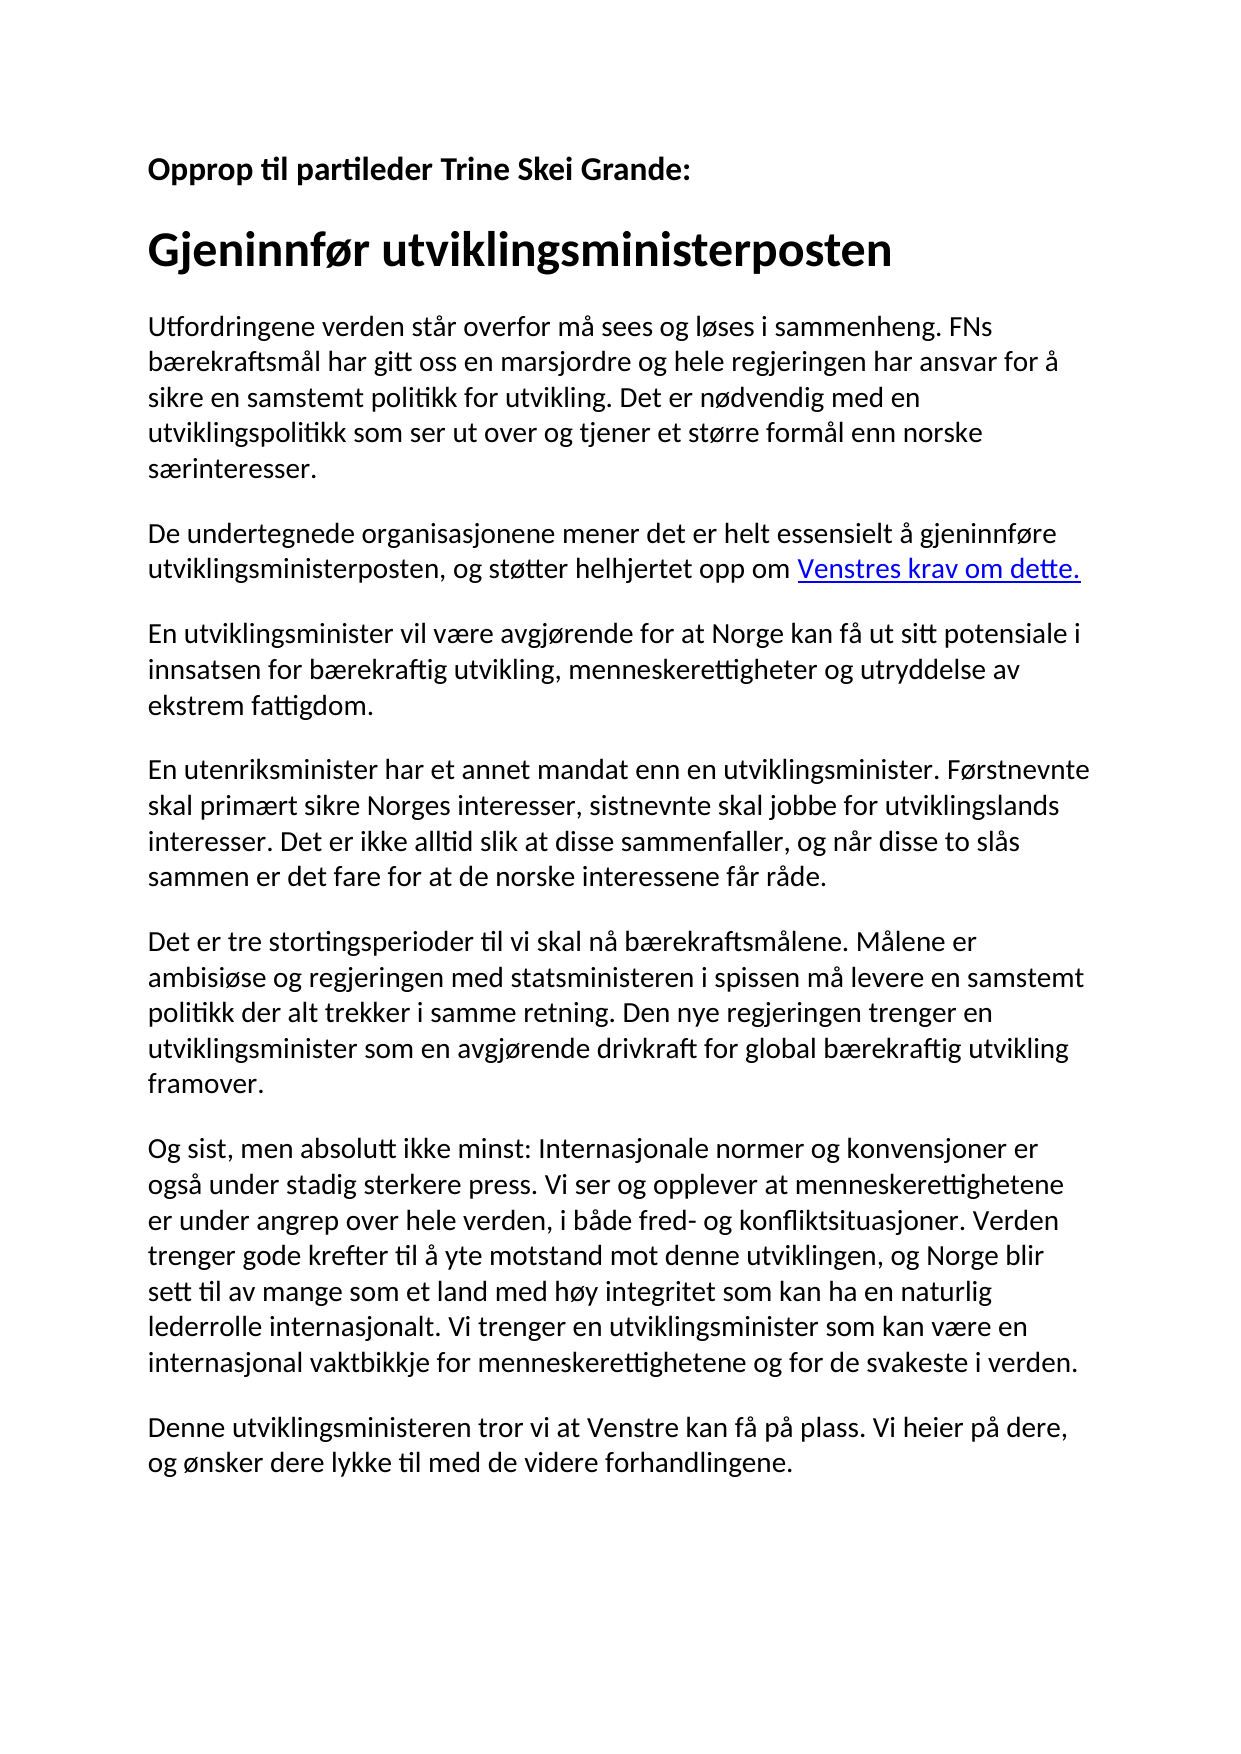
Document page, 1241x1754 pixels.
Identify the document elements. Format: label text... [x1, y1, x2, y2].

text En utenriksminister har et annet mandat enn en utviklingsminister. Førstnevnte skal primært sikre Norges interesser, sistnevnte skal jobbe for utviklingslands interesser. Det er ikke alltid slik at disse sammenfaller, og når disse to slås sammen er det fare for at de norske interessene får råde. [148, 751, 1093, 894]
text De undertegnede organisasjonene mener det er helt essensielt å gjeninnføre utviklingsministerposten, og støtter helhjertet opp om Venstres krav om dette. [148, 515, 1093, 586]
text En utviklingsminister vil være avgjørende for at Norge kan få ut sitt potensiale i innsatsen for bærekraftig utvikling, menneskerettigheter og utryddelse av ekstrem fattigdom. [148, 615, 1093, 722]
text Og sist, men absolutt ikke minst: Internasjonale normer og konvensjoner er også under stadig sterkere press. Vi ser og opplever at menneskerettighetene er under angrep over hele verden, i både fred- og konfliktsituasjoner. Verden trenger gode krefter til å yte motstand mot denne utviklingen, og Norge blir sett til av mange som et land med høy integritet som kan ha en naturlig lederrolle internasjonalt. Vi trenger en utviklingsminister som kan være en internasjonal vaktbikkje for menneskerettighetene og for de svakeste i verden. [148, 1130, 1093, 1380]
text Denne utviklingsministeren tror vi at Venstre kan få på plass. Vi heier på dere, og ønsker dere lykke til med de videre forhandlingene. [148, 1409, 1093, 1480]
text Utfordringene verden står overfor må sees og løses i sammenheng. FNs bærekraftsmål har gitt oss en marsjordre og hele regjeringen har ansvar for å sikre en samstemt politikk for utvikling. Det er nødvendig med en utviklingspolitikk som ser ut over og tjener et større formål enn norske særinteresser. [148, 308, 1093, 486]
text Gjeninnfør utviklingsministerposten [148, 217, 1093, 278]
text Det er tre stortingsperioder til vi skal nå bærekraftsmålene. Målene er ambisiøse og regjeringen med statsministeren i spissen må levere en samstemt politikk der alt trekker i samme retning. Den nye regjeringen trenger en utviklingsminister som en avgjørende drivkraft for global bærekraftig utvikling framover. [148, 923, 1093, 1101]
text Opprop til partileder Trine Skei Grande: [148, 148, 1093, 188]
